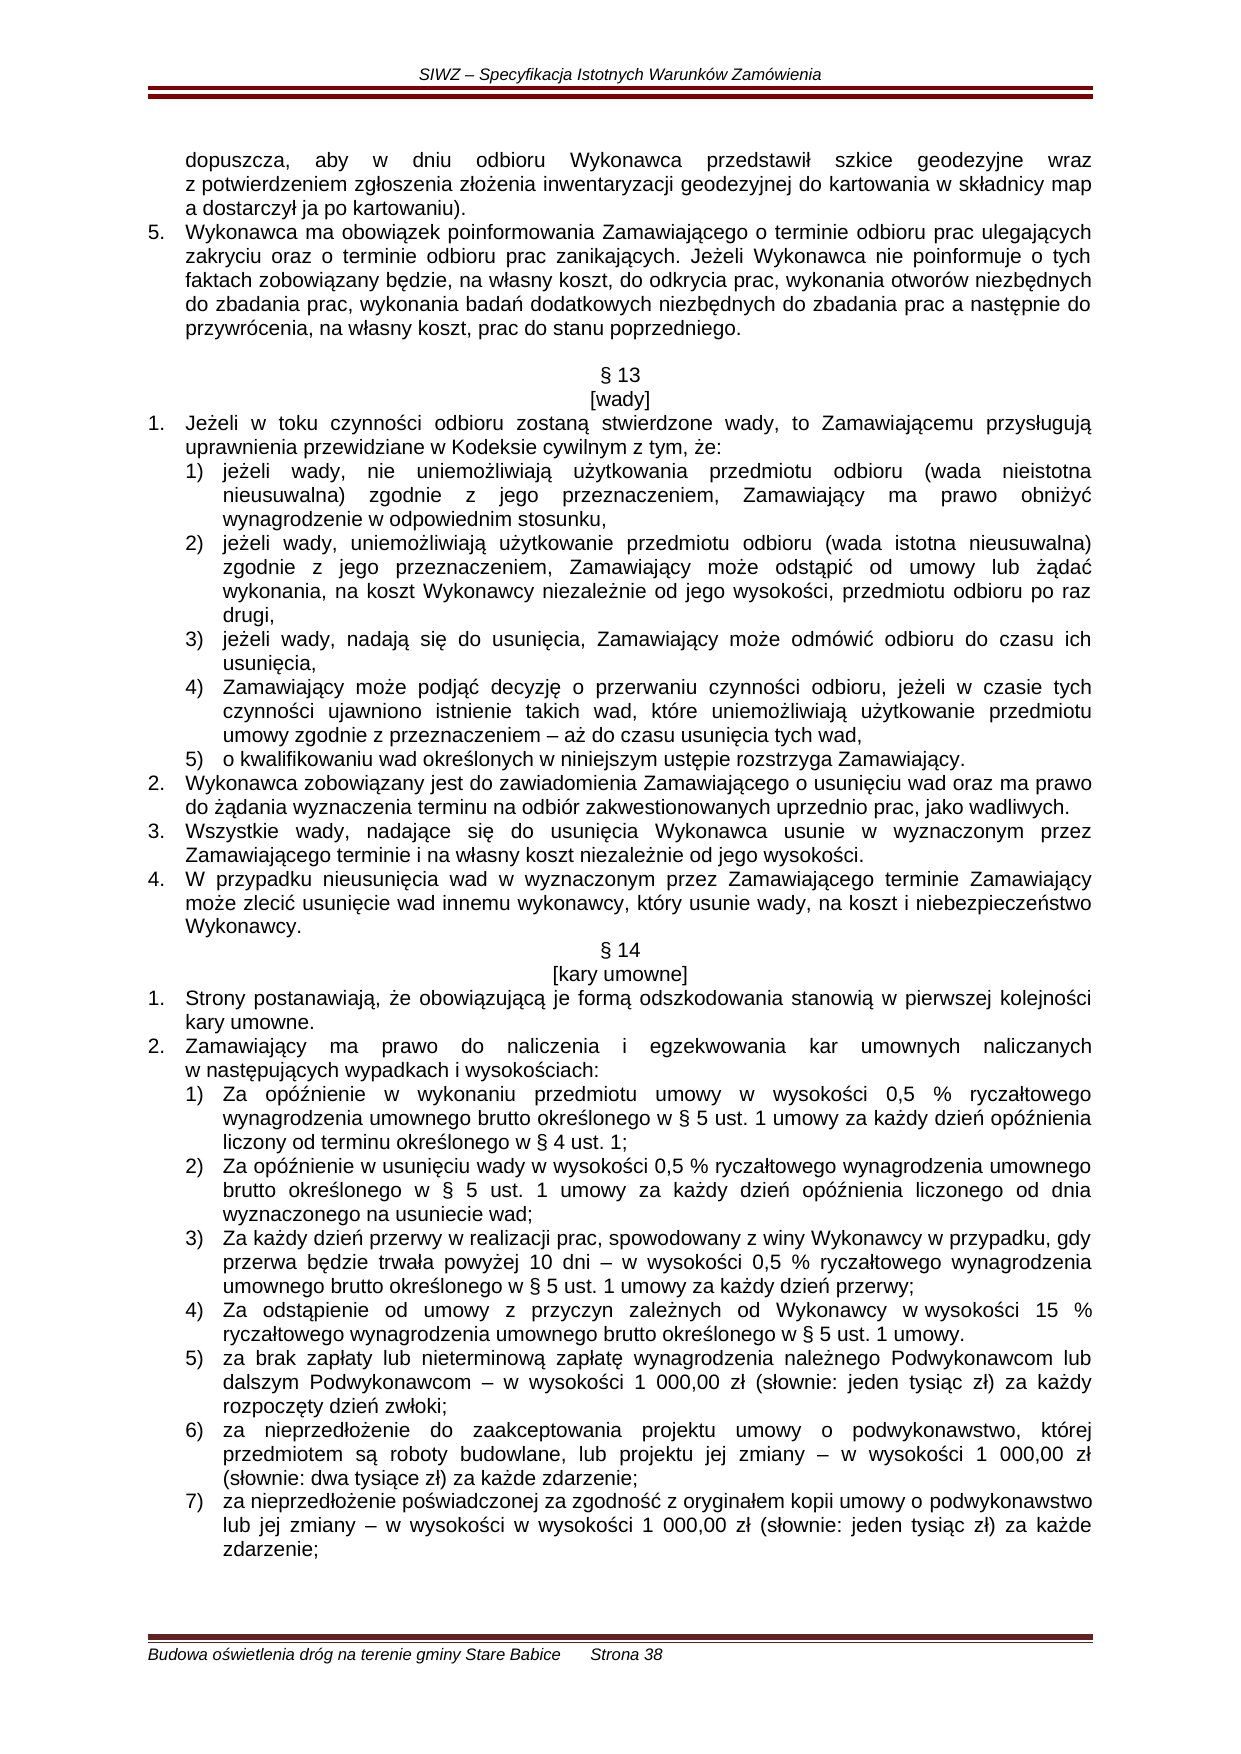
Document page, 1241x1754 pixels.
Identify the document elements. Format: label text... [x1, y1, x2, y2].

list Za odstąpienie od umowy z przyczyn zależnych od Wykonawcy w wysokości 15 % ryczałtowego wynagrodzenia umownego brutto określonego w § 5 ust. 1 umowy. [185, 1298, 1093, 1346]
text [kary umowne] [148, 962, 1093, 986]
list Zamawiający ma prawo do naliczenia i egzekwowania kar umownych naliczanych w następujących wypadkach i wysokościach: [148, 1034, 1093, 1082]
list Za opóźnienie w wykonaniu przedmiotu umowy w wysokości 0,5 % ryczałtowego wynagrodzenia umownego brutto określonego w § 5 ust. 1 umowy za każdy dzień opóźnienia liczony od terminu określonego w § 4 ust. 1; [185, 1082, 1093, 1154]
list o kwalifikowaniu wad określonych w niniejszym ustępie rozstrzyga Zamawiający. [185, 747, 1093, 771]
list Za opóźnienie w usunięciu wady w wysokości 0,5 % ryczałtowego wynagrodzenia umownego brutto określonego w § 5 ust. 1 umowy za każdy dzień opóźnienia liczonego od dnia wyznaczonego na usuniecie wad; [185, 1154, 1093, 1226]
list za nieprzedłożenie poświadczonej za zgodność z oryginałem kopii umowy o podwykonawstwo lub jej zmiany – w wysokości w wysokości 1 000,00 zł (słownie: jeden tysiąc zł) za każde zdarzenie; [185, 1489, 1093, 1561]
list Za każdy dzień przerwy w realizacji prac, spowodowany z winy Wykonawcy w przypadku, gdy przerwa będzie trwała powyżej 10 dni – w wysokości 0,5 % ryczałtowego wynagrodzenia umownego brutto określonego w § 5 ust. 1 umowy za każdy dzień przerwy; [185, 1226, 1093, 1298]
list W przypadku nieusunięcia wad w wyznaczonym przez Zamawiającego terminie Zamawiający może zlecić usunięcie wad innemu wykonawcy, który usunie wady, na koszt i niebezpieczeństwo Wykonawcy. [148, 866, 1093, 938]
list Wszystkie wady, nadające się do usunięcia Wykonawca usunie w wyznaczonym przez Zamawiającego terminie i na własny koszt niezależnie od jego wysokości. [148, 818, 1093, 866]
text § 13 [wady] [148, 363, 1093, 411]
list za nieprzedłożenie do zaakceptowania projektu umowy o podwykonawstwo, której przedmiotem są roboty budowlane, lub projektu jej zmiany – w wysokości 1 000,00 zł (słownie: dwa tysiące zł) za każde zdarzenie; [185, 1417, 1093, 1489]
list jeżeli wady, nie uniemożliwiają użytkowania przedmiotu odbioru (wada nieistotna nieusuwalna) zgodnie z jego przeznaczeniem, Zamawiający ma prawo obniżyć wynagrodzenie w odpowiednim stosunku, [185, 459, 1093, 531]
list Zamawiający może podjąć decyzję o przerwaniu czynności odbioru, jeżeli w czasie tych czynności ujawniono istnienie takich wad, które uniemożliwiają użytkowanie przedmiotu umowy zgodnie z przeznaczeniem – aż do czasu usunięcia tych wad, [185, 675, 1093, 747]
list jeżeli wady, nadają się do usunięcia, Zamawiający może odmówić odbioru do czasu ich usunięcia, [185, 627, 1093, 675]
list Jeżeli w toku czynności odbioru zostaną stwierdzone wady, to Zamawiającemu przysługują uprawnienia przewidziane w Kodeksie cywilnym z tym, że: [148, 411, 1093, 459]
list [148, 148, 1093, 219]
list za brak zapłaty lub nieterminową zapłatę wynagrodzenia należnego Podwykonawcom lub dalszym Podwykonawcom – w wysokości 1 000,00 zł (słownie: jeden tysiąc zł) za każdy rozpoczęty dzień zwłoki; [185, 1346, 1093, 1417]
text § 14 [148, 938, 1093, 962]
list Wykonawca ma obowiązek poinformowania Zamawiającego o terminie odbioru prac ulegających zakryciu oraz o terminie odbioru prac zanikających. Jeżeli Wykonawca nie poinformuje o tych faktach zobowiązany będzie, na własny koszt, do odkrycia prac, wykonania otworów niezbędnych do zbadania prac, wykonania badań dodatkowych niezbędnych do zbadania prac a następnie do przywrócenia, na własny koszt, prac do stanu poprzedniego. [148, 219, 1093, 339]
list jeżeli wady, uniemożliwiają użytkowanie przedmiotu odbioru (wada istotna nieusuwalna) zgodnie z jego przeznaczeniem, Zamawiający może odstąpić od umowy lub żądać wykonania, na koszt Wykonawcy niezależnie od jego wysokości, przedmiotu odbioru po raz drugi, [185, 531, 1093, 627]
list Wykonawca zobowiązany jest do zawiadomienia Zamawiającego o usunięciu wad oraz ma prawo do żądania wyznaczenia terminu na odbiór zakwestionowanych uprzednio prac, jako wadliwych. [148, 771, 1093, 818]
list Strony postanawiają, że obowiązującą je formą odszkodowania stanowią w pierwszej kolejności kary umowne. [148, 986, 1093, 1034]
